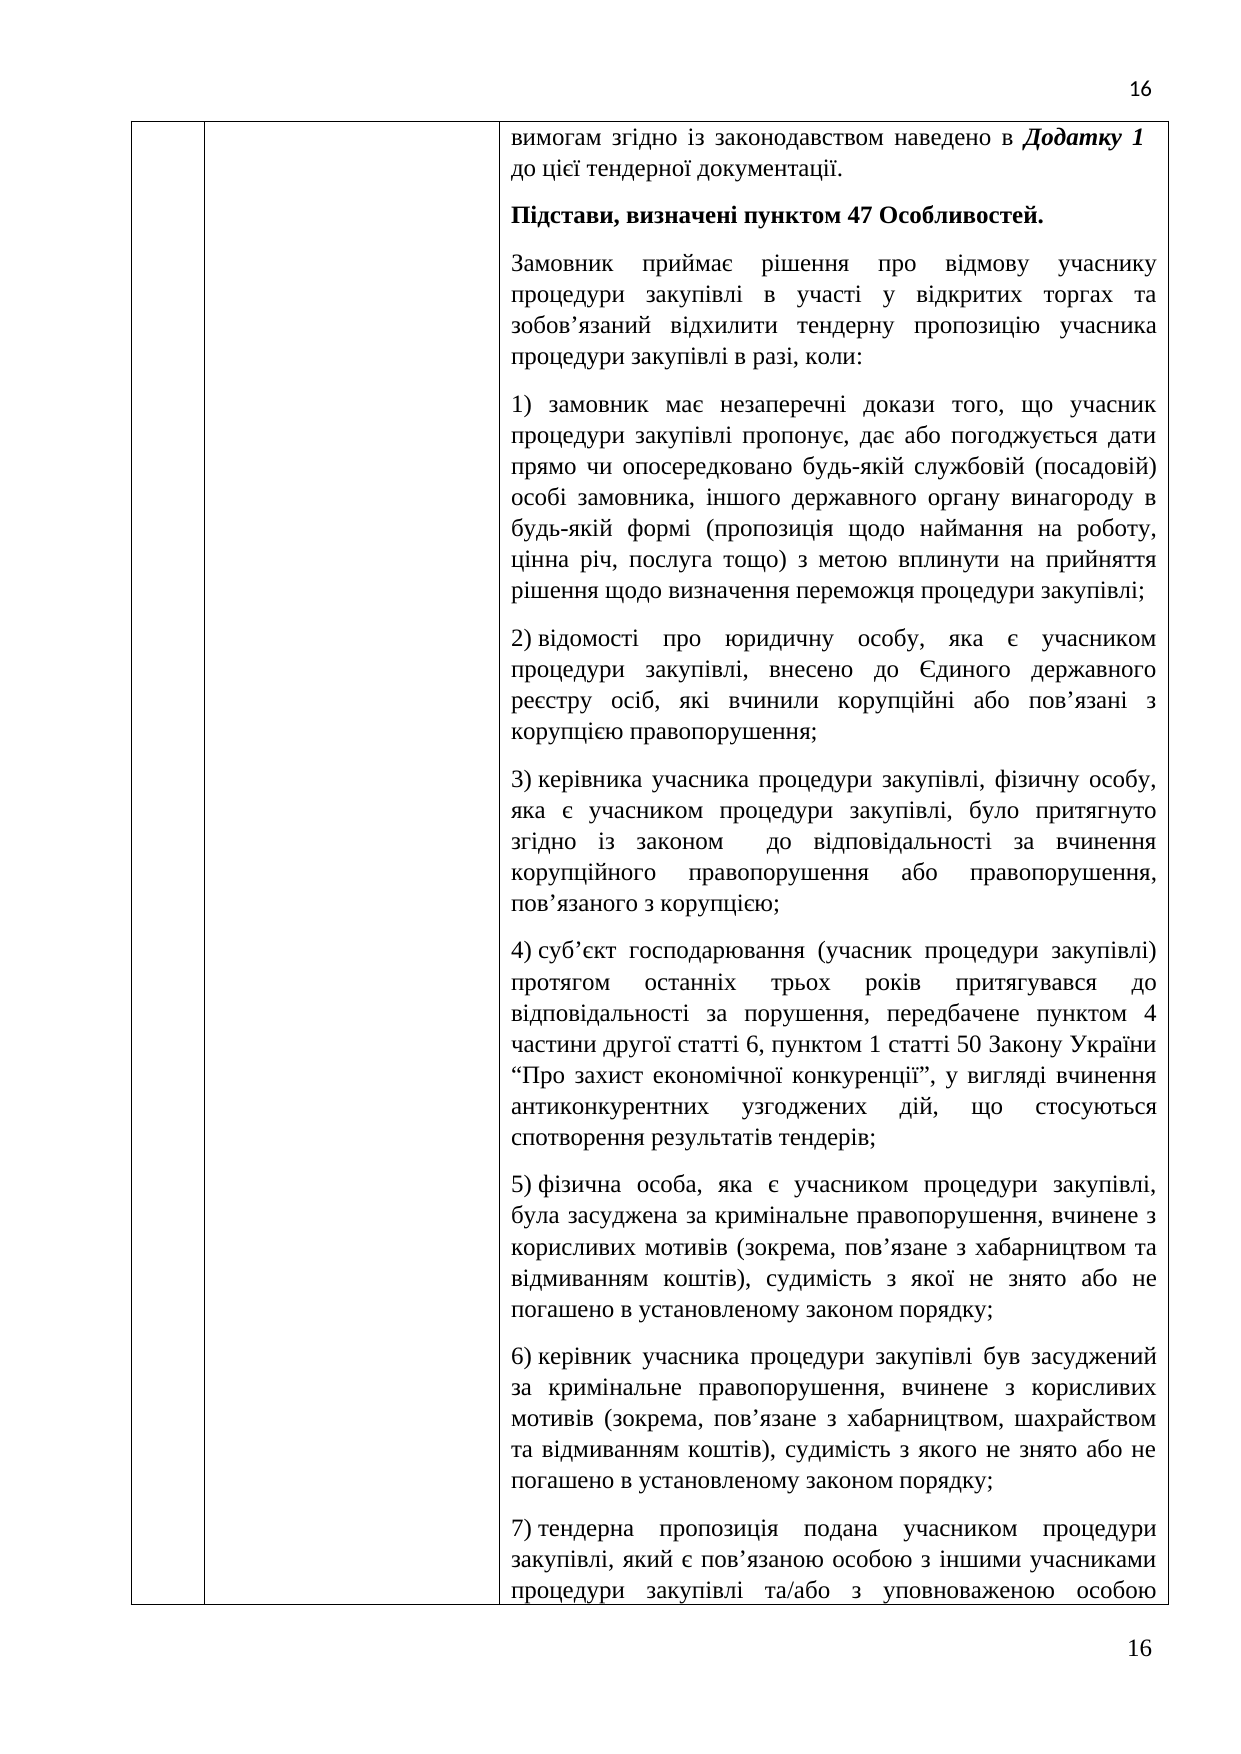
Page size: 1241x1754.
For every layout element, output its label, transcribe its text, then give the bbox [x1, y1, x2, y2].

table_cell 5 [132, 122, 204, 1604]
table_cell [205, 122, 499, 1604]
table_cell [500, 122, 1168, 1604]
